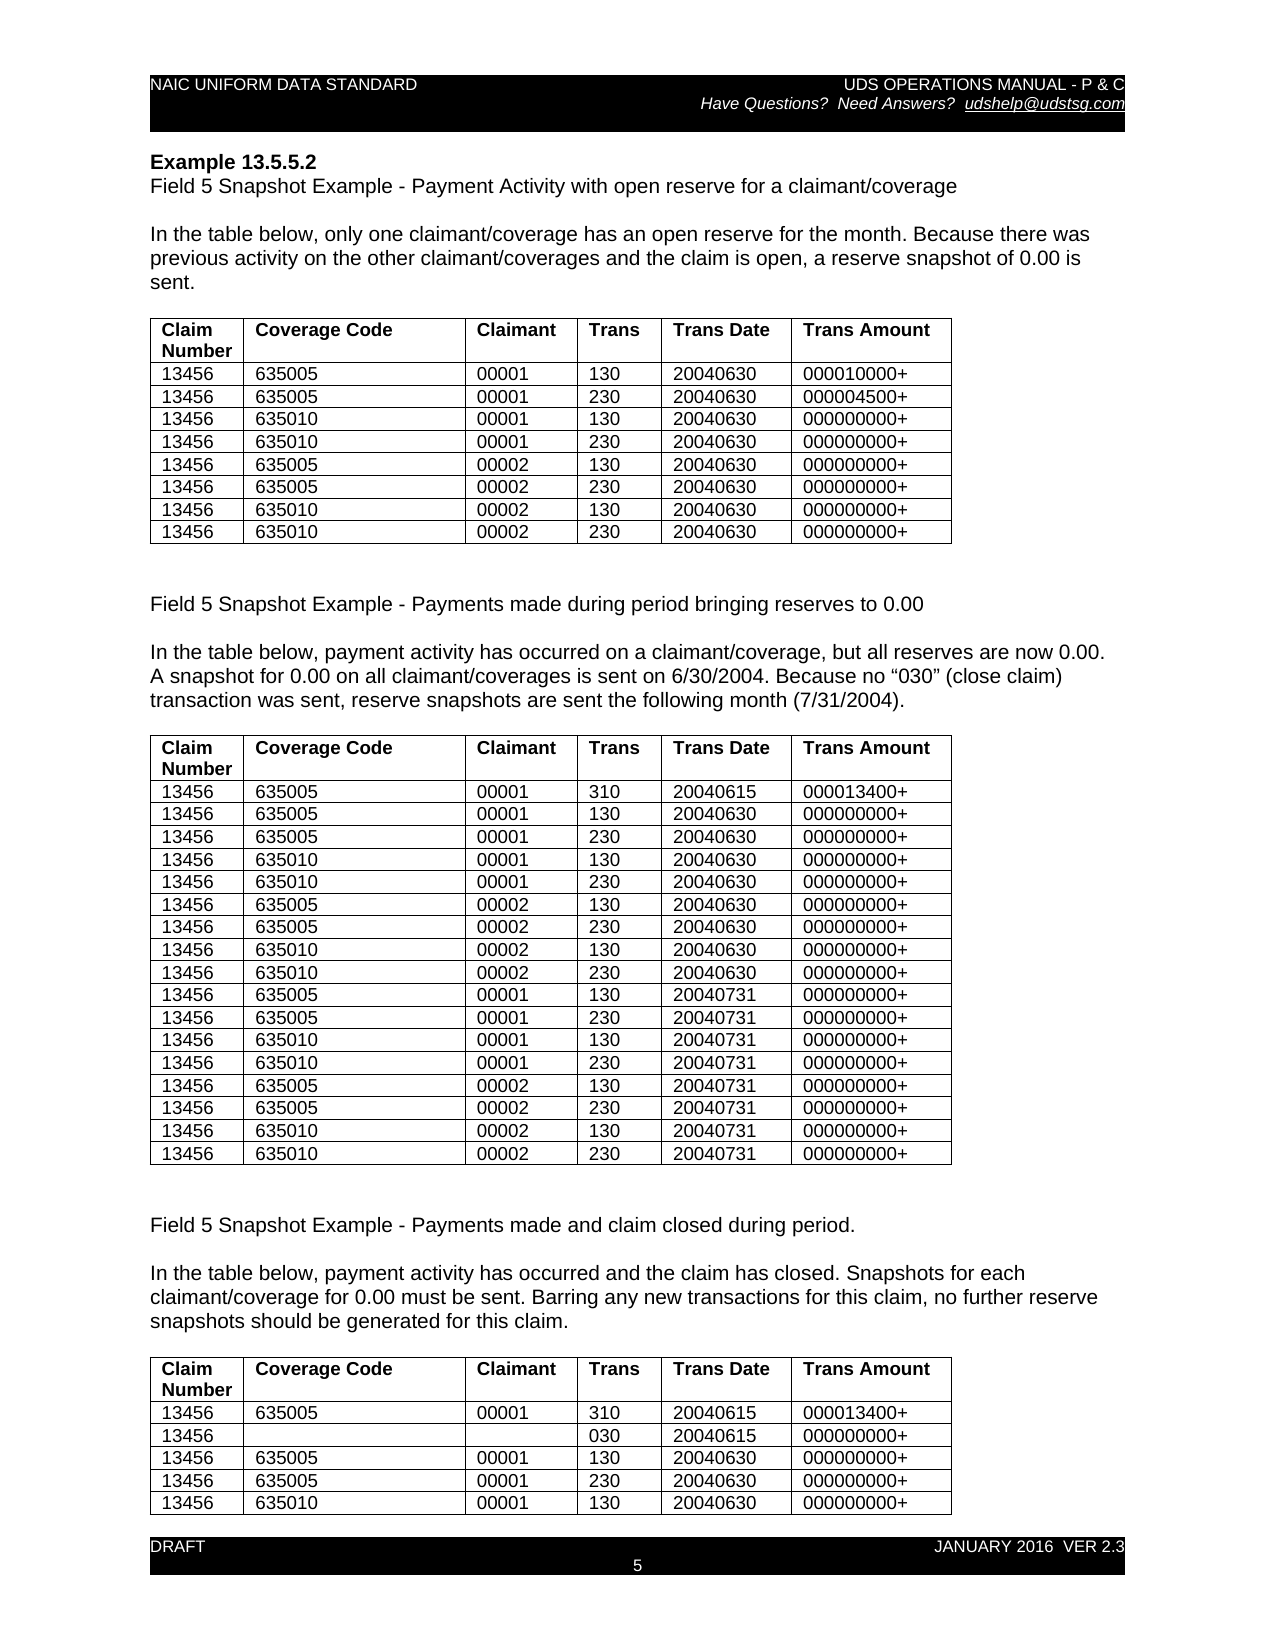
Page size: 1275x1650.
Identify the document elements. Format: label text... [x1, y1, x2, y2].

table_cell 00002 [466, 499, 577, 520]
table_cell 230 [578, 961, 661, 983]
table_cell 00002 [466, 1120, 577, 1141]
table_cell 000000000+ [792, 521, 951, 543]
table_cell 000000000+ [792, 1097, 951, 1119]
table_cell 635005 [244, 1007, 465, 1028]
table_cell 000000000+ [792, 1142, 951, 1164]
table_cell 00002 [466, 453, 577, 475]
table_cell 00002 [466, 939, 577, 960]
table_cell 13456 [151, 961, 243, 983]
table_cell 13456 [151, 1029, 243, 1051]
table_cell 20040731 [662, 1007, 791, 1028]
table_header Claimant [466, 736, 577, 779]
table_cell 20040630 [662, 499, 791, 520]
table_cell 130 [578, 1075, 661, 1096]
table_cell 000013400+ [792, 781, 951, 802]
table_cell 13456 [151, 1120, 243, 1141]
table_cell 000000000+ [792, 894, 951, 915]
table_cell 13456 [151, 1492, 243, 1514]
table_cell 20040731 [662, 1097, 791, 1119]
table_cell 000000000+ [792, 408, 951, 430]
table_cell 20040731 [662, 1075, 791, 1096]
table_cell 635005 [244, 826, 465, 847]
table_cell 000000000+ [792, 499, 951, 520]
text Example 13.5.5.2 [150, 150, 1125, 174]
table_cell 000004500+ [792, 386, 951, 407]
table_cell 20040630 [662, 431, 791, 452]
text Field 5 Snapshot Example - Payment Activity with open reserve for a claimant/coverage [150, 174, 1125, 198]
table_header Trans Amount [792, 1358, 951, 1401]
table_cell 20040731 [662, 1029, 791, 1051]
table_header Trans [578, 1358, 661, 1401]
table_cell 20040630 [662, 916, 791, 938]
table_cell 000000000+ [792, 1470, 951, 1491]
table_cell 000000000+ [792, 1447, 951, 1468]
table_cell 230 [578, 1007, 661, 1028]
table_cell 00002 [466, 476, 577, 497]
table_cell 20040615 [662, 1424, 791, 1446]
text Field 5 Snapshot Example - Payments made during period bringing reserves to 0.00 [150, 592, 1125, 616]
table_cell 20040630 [662, 1447, 791, 1468]
table_cell 000000000+ [792, 961, 951, 983]
table_cell 635010 [244, 431, 465, 452]
table_cell 635005 [244, 1447, 465, 1468]
table_header Claimant [466, 319, 577, 362]
table_cell 635005 [244, 781, 465, 802]
table_cell 13456 [151, 1402, 243, 1423]
table_cell 000000000+ [792, 1007, 951, 1028]
table_cell 13456 [151, 871, 243, 893]
table_cell 635010 [244, 521, 465, 543]
table_cell 230 [578, 871, 661, 893]
table_cell 635005 [244, 476, 465, 497]
table_header Claim Number [151, 1358, 243, 1401]
table_cell 000000000+ [792, 916, 951, 938]
table_cell 230 [578, 1142, 661, 1164]
table_cell 000000000+ [792, 476, 951, 497]
table_cell 20040731 [662, 1120, 791, 1141]
table_cell 130 [578, 939, 661, 960]
table_cell 13456 [151, 476, 243, 497]
table_cell 13456 [151, 1075, 243, 1096]
table_cell 13456 [151, 1142, 243, 1164]
table_cell 00001 [466, 431, 577, 452]
table_header Trans [578, 319, 661, 362]
text In the table below, payment activity has occurred and the claim has closed. Snapshots for each claimant/coverage for 0.00 must be sent. Barring any new transactions for this claim, no further reserve snapshots should be generated for this claim. [150, 1261, 1125, 1333]
text In the table below, payment activity has occurred on a claimant/coverage, but all reserves are now 0.00. A snapshot for 0.00 on all claimant/coverages is sent on 6/30/2004. Because no “030” (close claim) transaction was sent, reserve snapshots are sent the following month (7/31/2004). [150, 639, 1125, 711]
table_cell 635010 [244, 408, 465, 430]
text Field 5 Snapshot Example - Payments made and claim closed during period. [150, 1213, 1125, 1237]
table_cell 000013400+ [792, 1402, 951, 1423]
table_cell 635010 [244, 1142, 465, 1164]
table_cell 130 [578, 1447, 661, 1468]
table_cell 20040630 [662, 961, 791, 983]
table_cell 230 [578, 431, 661, 452]
table_cell 00001 [466, 849, 577, 870]
table_cell 00001 [466, 1029, 577, 1051]
table_cell 00002 [466, 1142, 577, 1164]
table_cell 20040731 [662, 1142, 791, 1164]
table_cell 000000000+ [792, 453, 951, 475]
table_cell 00001 [466, 781, 577, 802]
table_cell 635010 [244, 1492, 465, 1514]
table_cell 000000000+ [792, 984, 951, 1006]
table_cell 635005 [244, 984, 465, 1006]
table_cell 635010 [244, 1052, 465, 1073]
table_cell 130 [578, 1120, 661, 1141]
table_cell 00002 [466, 916, 577, 938]
table_cell 20040615 [662, 781, 791, 802]
table_cell 230 [578, 386, 661, 407]
table_cell 20040615 [662, 1402, 791, 1423]
table_cell 000000000+ [792, 871, 951, 893]
table_cell 230 [578, 1470, 661, 1491]
table_cell 13456 [151, 1097, 243, 1119]
table_cell 20040630 [662, 826, 791, 847]
table_cell 13456 [151, 984, 243, 1006]
table_cell 635005 [244, 1075, 465, 1096]
table_cell 00001 [466, 1447, 577, 1468]
table_cell 130 [578, 499, 661, 520]
table_cell 13456 [151, 939, 243, 960]
table_header Trans Date [662, 319, 791, 362]
table_cell 13456 [151, 386, 243, 407]
table_header Claim Number [151, 319, 243, 362]
table_cell 00002 [466, 1075, 577, 1096]
table_cell 230 [578, 521, 661, 543]
table_cell 000000000+ [792, 1120, 951, 1141]
table_cell 13456 [151, 431, 243, 452]
table_cell 20040630 [662, 521, 791, 543]
table_cell 130 [578, 408, 661, 430]
table_header Coverage Code [244, 1358, 465, 1401]
table_cell 130 [578, 803, 661, 825]
table_cell 000000000+ [792, 939, 951, 960]
table_header Trans Date [662, 736, 791, 779]
table_cell [466, 1424, 577, 1446]
table_cell 13456 [151, 781, 243, 802]
table_cell 13456 [151, 826, 243, 847]
table_header Claim Number [151, 736, 243, 779]
table_cell 130 [578, 453, 661, 475]
table_cell 635010 [244, 871, 465, 893]
table_cell 13456 [151, 363, 243, 384]
table_cell 00001 [466, 871, 577, 893]
table_cell 00001 [466, 1470, 577, 1491]
table_cell 635005 [244, 453, 465, 475]
table_cell 20040630 [662, 1492, 791, 1514]
table_cell 635010 [244, 961, 465, 983]
table_cell 635005 [244, 386, 465, 407]
table_cell 230 [578, 1097, 661, 1119]
table_cell 310 [578, 781, 661, 802]
table_cell 230 [578, 1052, 661, 1073]
table_cell 000000000+ [792, 431, 951, 452]
table_cell 20040731 [662, 1052, 791, 1073]
table_header Trans Amount [792, 736, 951, 779]
table_cell 635010 [244, 499, 465, 520]
table_cell 130 [578, 1492, 661, 1514]
table_cell 130 [578, 894, 661, 915]
table_cell 13456 [151, 916, 243, 938]
table_cell 00001 [466, 1402, 577, 1423]
table_cell 13456 [151, 499, 243, 520]
table_cell 635005 [244, 363, 465, 384]
table_header Coverage Code [244, 319, 465, 362]
table_cell 13456 [151, 1470, 243, 1491]
table_cell 20040630 [662, 1470, 791, 1491]
table_cell 20040630 [662, 894, 791, 915]
table_cell 230 [578, 826, 661, 847]
table_header Coverage Code [244, 736, 465, 779]
table_cell 00001 [466, 408, 577, 430]
table_cell 635005 [244, 894, 465, 915]
table_cell 13456 [151, 1424, 243, 1446]
table_cell 635005 [244, 1097, 465, 1119]
table_cell 13456 [151, 521, 243, 543]
table_cell 00002 [466, 1097, 577, 1119]
table_cell 00001 [466, 1492, 577, 1514]
table_cell [244, 1424, 465, 1446]
table_cell 000000000+ [792, 826, 951, 847]
table_cell 635010 [244, 939, 465, 960]
table_cell 20040630 [662, 849, 791, 870]
table_cell 00001 [466, 386, 577, 407]
table_header Trans Amount [792, 319, 951, 362]
table_cell 13456 [151, 1447, 243, 1468]
table_cell 20040630 [662, 408, 791, 430]
table_cell 635005 [244, 1470, 465, 1491]
table_cell 00002 [466, 521, 577, 543]
table_cell 635005 [244, 1402, 465, 1423]
table_header Trans Date [662, 1358, 791, 1401]
table_cell 20040630 [662, 386, 791, 407]
table_cell 000000000+ [792, 1492, 951, 1514]
table_cell 20040630 [662, 453, 791, 475]
table_cell 130 [578, 849, 661, 870]
table_cell 000000000+ [792, 803, 951, 825]
table_cell 20040731 [662, 984, 791, 1006]
table_cell 00002 [466, 961, 577, 983]
table_cell 20040630 [662, 363, 791, 384]
table_cell 000000000+ [792, 1029, 951, 1051]
table_cell 635005 [244, 916, 465, 938]
table_cell 635010 [244, 849, 465, 870]
table_cell 13456 [151, 408, 243, 430]
table_cell 030 [578, 1424, 661, 1446]
table_cell 13456 [151, 894, 243, 915]
table_cell 000010000+ [792, 363, 951, 384]
table_cell 000000000+ [792, 849, 951, 870]
text In the table below, only one claimant/coverage has an open reserve for the month. Because there was previous activity on the other claimant/coverages and the claim is open, a reserve snapshot of 0.00 is sent. [150, 222, 1125, 294]
table_cell 130 [578, 363, 661, 384]
table_cell 230 [578, 476, 661, 497]
table_cell 00001 [466, 826, 577, 847]
table_cell 000000000+ [792, 1052, 951, 1073]
table_cell 00001 [466, 363, 577, 384]
table_header Claimant [466, 1358, 577, 1401]
table_cell 635005 [244, 803, 465, 825]
table_cell 130 [578, 1029, 661, 1051]
table_cell 13456 [151, 803, 243, 825]
table_cell 635010 [244, 1029, 465, 1051]
table_cell 635010 [244, 1120, 465, 1141]
table_cell 13456 [151, 1052, 243, 1073]
table_cell 310 [578, 1402, 661, 1423]
table_cell 13456 [151, 453, 243, 475]
table_cell 20040630 [662, 939, 791, 960]
table_cell 20040630 [662, 476, 791, 497]
table_cell 000000000+ [792, 1075, 951, 1096]
table_cell 13456 [151, 1007, 243, 1028]
table_cell 20040630 [662, 871, 791, 893]
table_cell 00001 [466, 1007, 577, 1028]
table_cell 13456 [151, 849, 243, 870]
table_cell 000000000+ [792, 1424, 951, 1446]
table_cell 00002 [466, 894, 577, 915]
table_cell 00001 [466, 1052, 577, 1073]
table_header Trans [578, 736, 661, 779]
table_cell 230 [578, 916, 661, 938]
table_cell 20040630 [662, 803, 791, 825]
table_cell 130 [578, 984, 661, 1006]
table_cell 00001 [466, 984, 577, 1006]
table_cell 00001 [466, 803, 577, 825]
